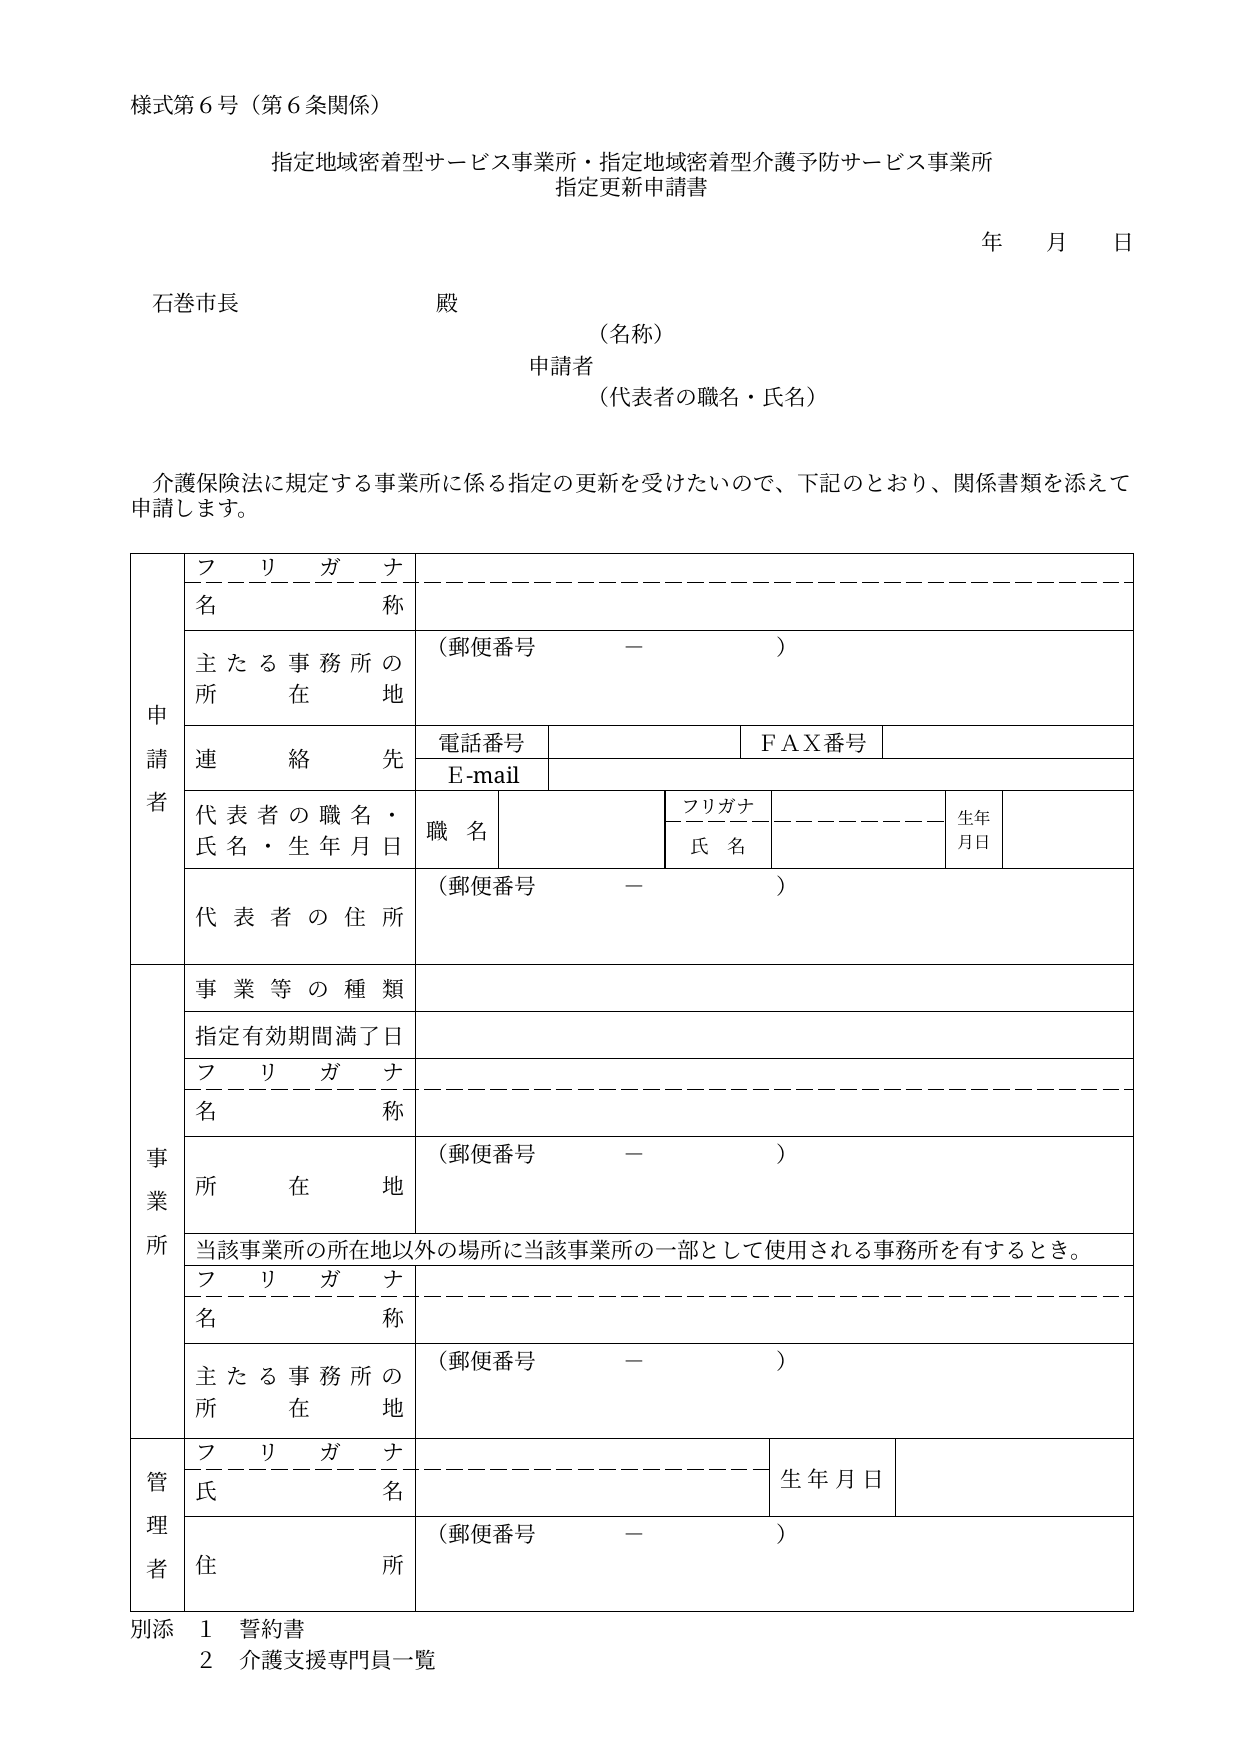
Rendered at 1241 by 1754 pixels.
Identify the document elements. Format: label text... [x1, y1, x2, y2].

table_cell （郵便番号 － ） [416, 1517, 1133, 1611]
table_cell Ｅ-mail [416, 759, 548, 790]
table_cell 名称 [185, 1296, 415, 1343]
table_cell [416, 1469, 769, 1516]
table_header 申 請 者 [131, 554, 184, 963]
table_cell [896, 1439, 1133, 1516]
table_cell フリガナ [666, 791, 771, 821]
table_header フリガナ [185, 554, 415, 582]
text （代表者の職名・氏名） [130, 381, 992, 412]
text 別添 １ 誓約書 [130, 1612, 1134, 1644]
table_cell 生年 月日 [946, 791, 1002, 868]
table_cell 事業等の種類 [185, 965, 415, 1011]
table_cell フリガナ [185, 1059, 415, 1088]
table_cell [416, 1012, 1133, 1058]
table_cell フリガナ [185, 1439, 415, 1469]
text （名称） [130, 318, 1134, 349]
table_cell [416, 582, 1133, 629]
table_cell 代表者の職名・ 氏名・生年月日 [185, 791, 415, 868]
table_cell 名称 [185, 582, 415, 629]
table_cell 生年月日 [770, 1439, 895, 1516]
table_cell 主たる事務所の 所在地 [185, 1344, 415, 1438]
table_cell （郵便番号 － ） [416, 1137, 1133, 1232]
table_cell 指定有効期間満了日 [185, 1012, 415, 1058]
table_cell [883, 726, 1133, 757]
table_cell 当該事業所の所在地以外の場所に当該事業所の一部として使用される事務所を有するとき。 [185, 1234, 1133, 1265]
table_cell 管 理 者 [131, 1439, 184, 1611]
table_cell （郵便番号 － ） [416, 1344, 1133, 1438]
table_cell 住所 [185, 1517, 415, 1611]
table_cell 所在地 [185, 1137, 415, 1232]
table_cell 事 業 所 [131, 965, 184, 1438]
text 様式第６号（第６条関係） [130, 89, 1134, 120]
table_cell ＦＡＸ番号 [741, 726, 882, 757]
table_cell 名称 [185, 1089, 415, 1136]
table_cell [499, 791, 664, 868]
table_cell [1003, 791, 1133, 868]
table_cell [772, 821, 945, 868]
table_cell [772, 791, 945, 821]
table_cell 連絡先 [185, 726, 415, 790]
table_cell [416, 1296, 1133, 1343]
text 申請者 [130, 349, 1134, 381]
table_cell [549, 759, 1133, 790]
text ２ 介護支援専門員一覧 [130, 1644, 1134, 1675]
table_cell [416, 1266, 1133, 1296]
table_cell 電話番号 [416, 726, 548, 757]
table_cell [416, 1089, 1133, 1136]
text 指定地域密着型サービス事業所・指定地域密着型介護予防サービス事業所 [130, 150, 1134, 175]
table_cell フリガナ [185, 1266, 415, 1296]
table_cell [416, 1439, 769, 1469]
text 介護保険法に規定する事業所に係る指定の更新を受けたいので、下記のとおり、関係書類を添えて申請します。 [130, 472, 1134, 522]
table_header [416, 554, 1133, 582]
table_cell 代表者の住所 [185, 869, 415, 963]
table_cell （郵便番号 － ） [416, 631, 1133, 725]
table_cell [416, 1059, 1133, 1088]
table_cell [549, 726, 740, 757]
table_cell 職名 [416, 791, 498, 868]
table_cell [416, 965, 1133, 1011]
table_cell 氏名 [185, 1469, 415, 1516]
table_cell （郵便番号 － ） [416, 869, 1133, 963]
table_cell 氏 名 [666, 821, 771, 868]
text 石巻市長 殿 [130, 286, 1134, 318]
text 指定更新申請書 [130, 175, 1134, 200]
table_cell 主たる事務所の 所在地 [185, 631, 415, 725]
text 年 月 日 [130, 225, 1134, 256]
